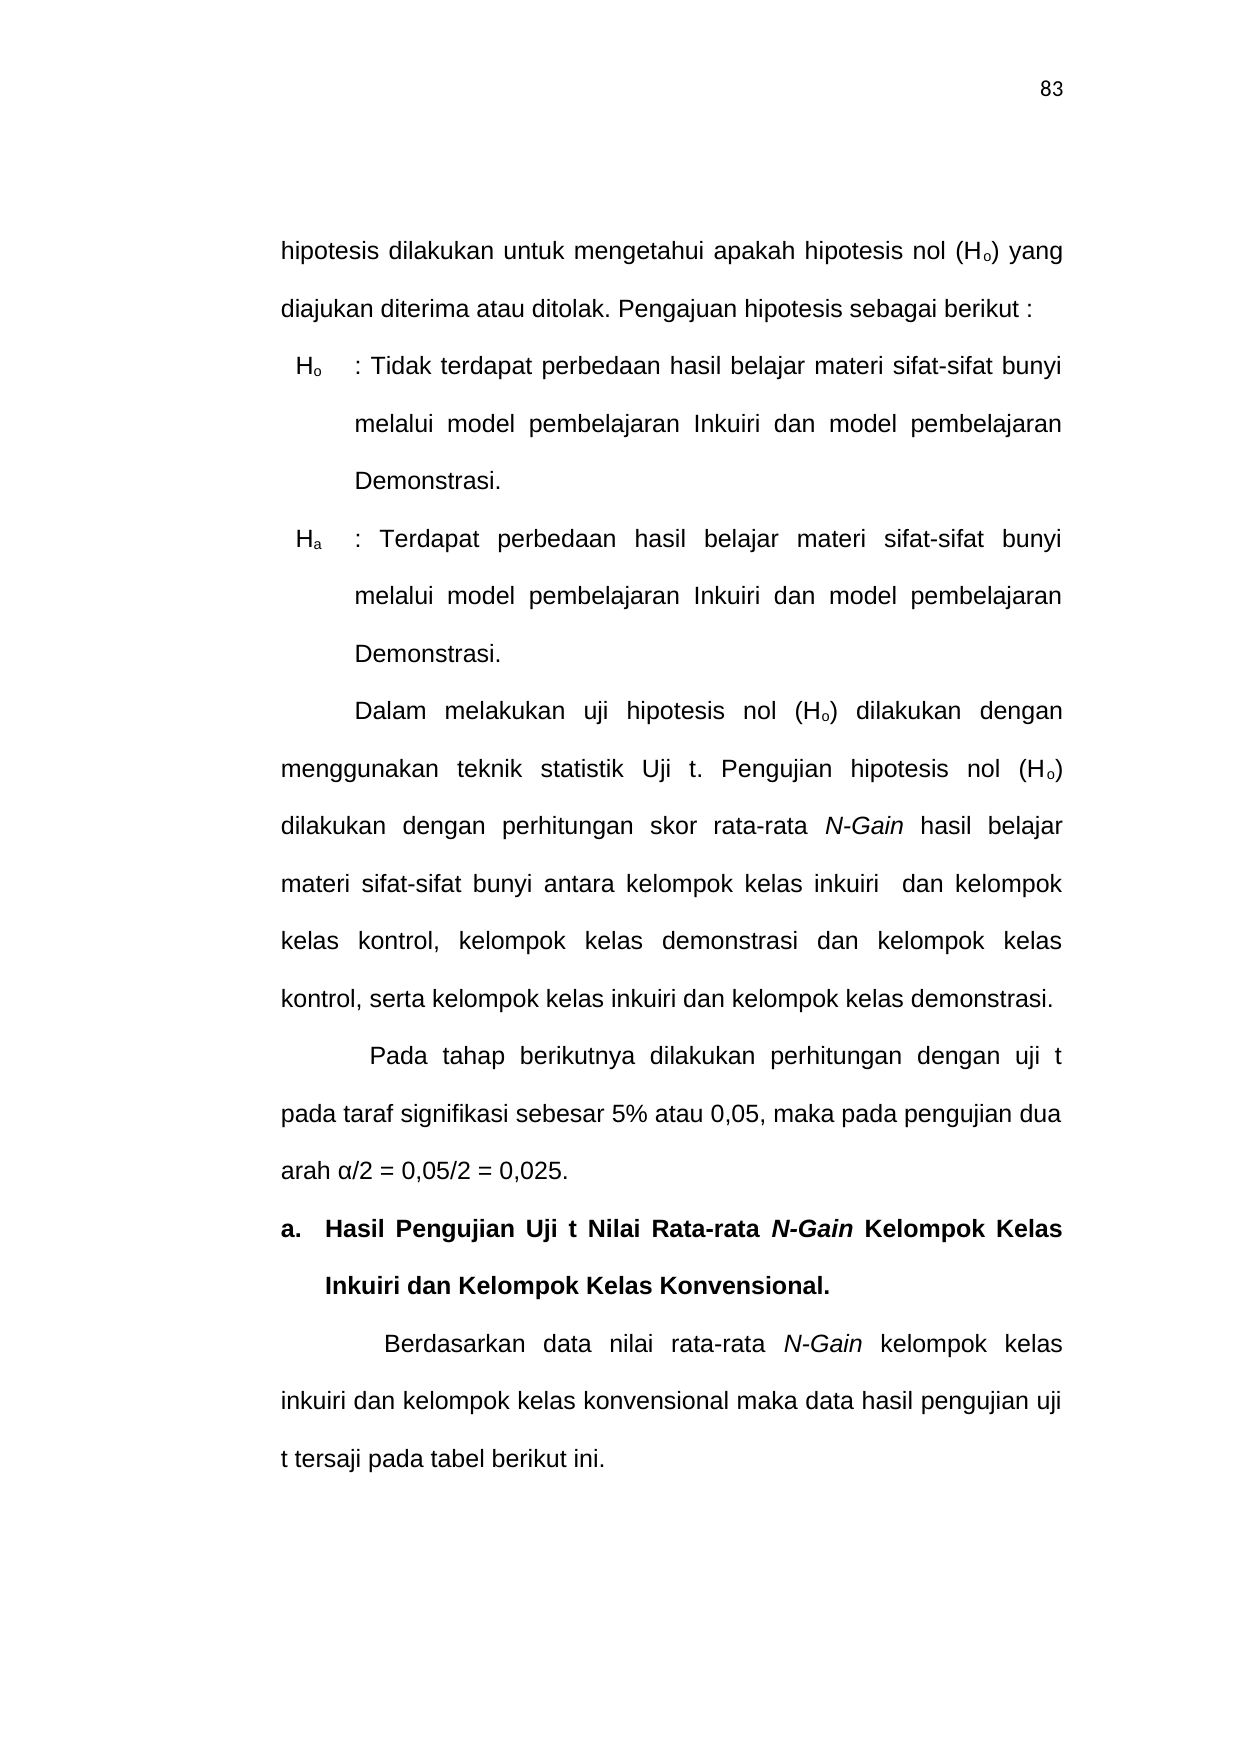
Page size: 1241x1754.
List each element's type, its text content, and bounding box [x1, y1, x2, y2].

list Pada tahap berikutnya dilakukan perhitungan dengan uji t pada taraf signifikasi sebesar 5% atau 0,05, maka pada pengujian dua arah α/2 = 0,05/2 = 0,025. [281, 1041, 1063, 1185]
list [281, 236, 1063, 322]
list Berdasarkan data nilai rata-rata N-Gain kelompok kelas inkuiri dan kelompok kelas konvensional maka data hasil pengujian uji t tersaji pada tabel berikut ini. [281, 1329, 1063, 1472]
list Ha : Terdapat perbedaan hasil belajar materi sifat-sifat bunyi melalui model pembelajaran Inkuiri dan model pembelajaran Demonstrasi. [295, 524, 1063, 667]
list Hasil Pengujian Uji t Nilai Rata-rata N-Gain Kelompok Kelas Inkuiri dan Kelompok Kelas Konvensional. [281, 1214, 1063, 1300]
list Ho : Tidak terdapat perbedaan hasil belajar materi sifat-sifat bunyi melalui model pembelajaran Inkuiri dan model pembelajaran Demonstrasi. [295, 351, 1063, 495]
list Dalam melakukan uji hipotesis nol (Ho) dilakukan dengan menggunakan teknik statistik Uji t. Pengujian hipotesis nol (Ho) dilakukan dengan perhitungan skor rata-rata N-Gain hasil belajar materi sifat-sifat bunyi antara kelompok kelas inkuiri dan kelompok kelas kontrol, kelompok kelas demonstrasi dan kelompok kelas kontrol, serta kelompok kelas inkuiri dan kelompok kelas demonstrasi. [281, 696, 1063, 1012]
